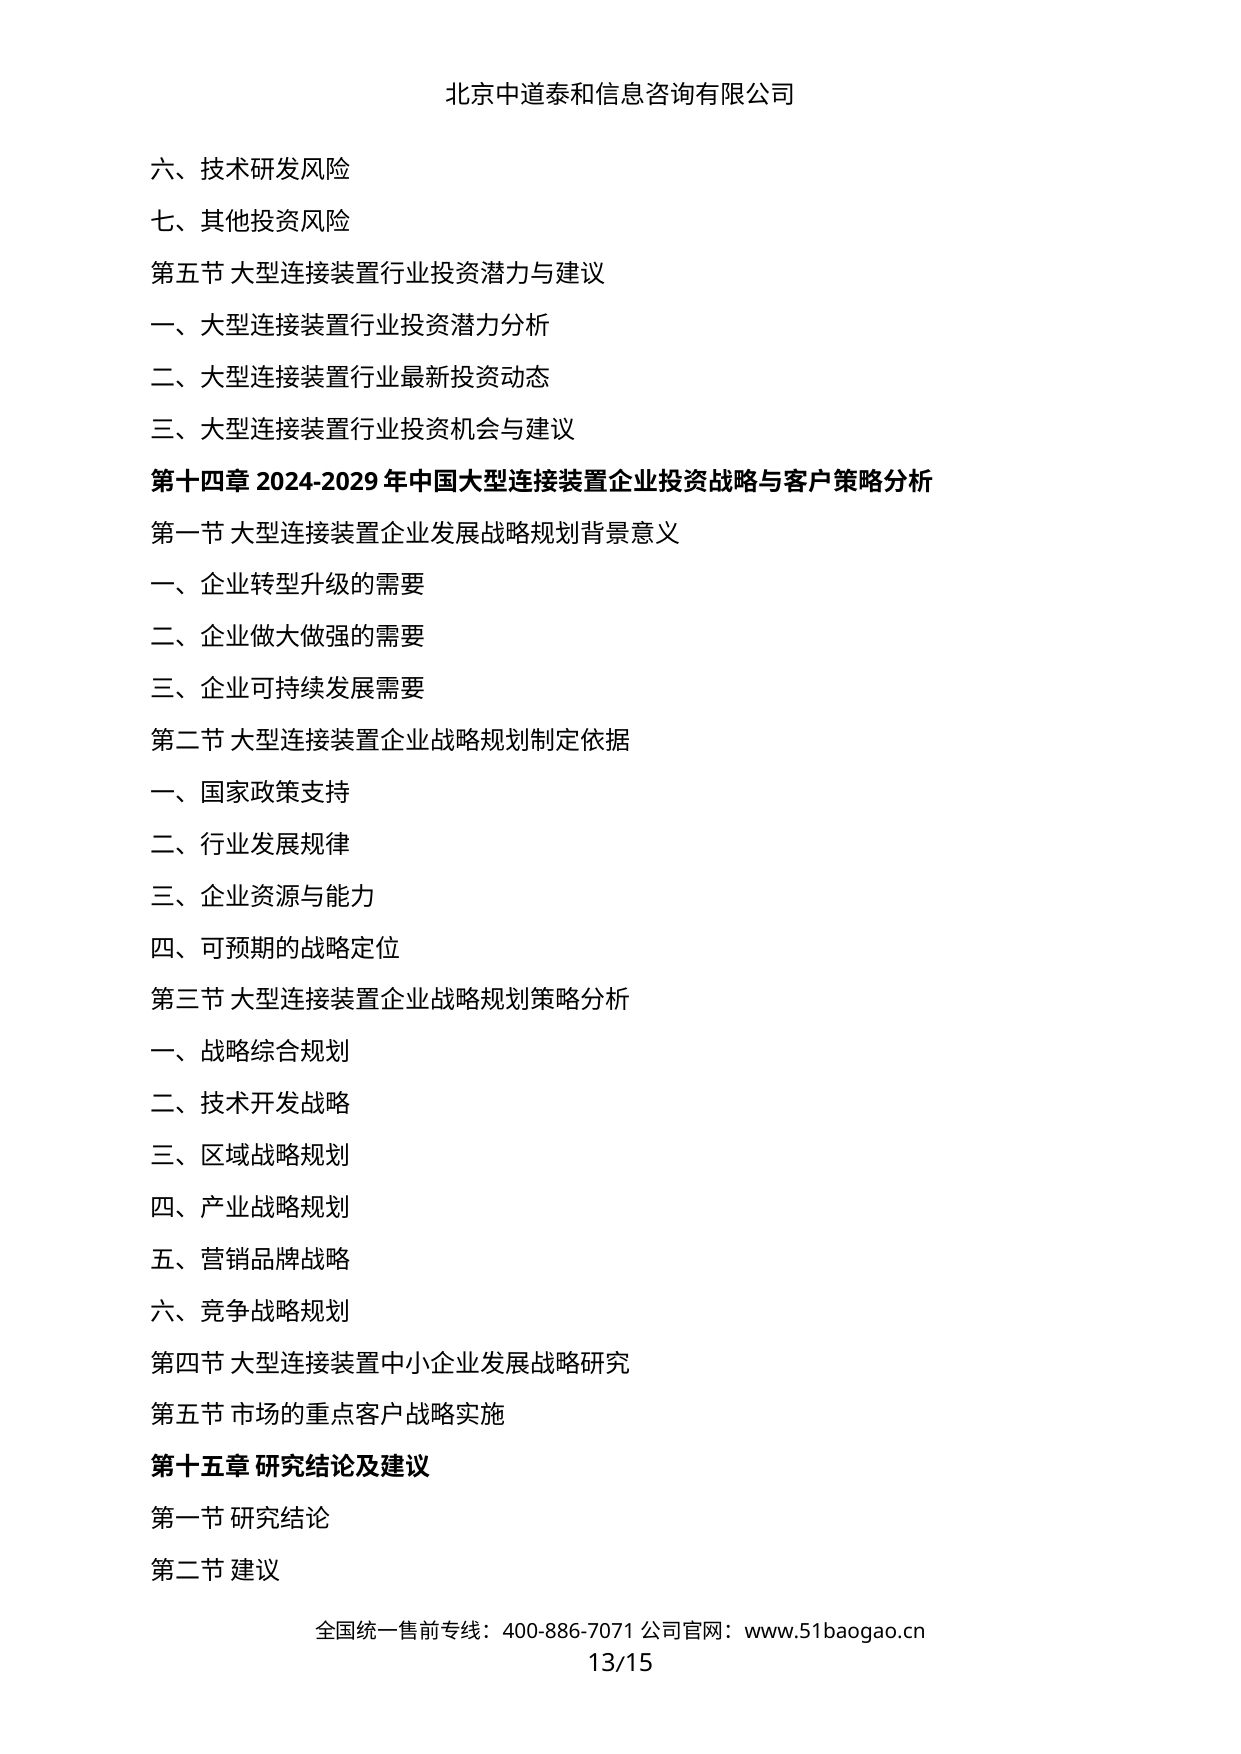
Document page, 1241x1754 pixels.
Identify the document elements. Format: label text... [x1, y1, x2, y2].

text 三、企业可持续发展需要 [150, 669, 1090, 705]
text 六、技术研发风险 [150, 150, 1090, 186]
text 第三节 大型连接装置企业战略规划策略分析 [150, 980, 1090, 1016]
text 第二节 大型连接装置企业战略规划制定依据 [150, 721, 1090, 757]
text 第一节 研究结论 [150, 1499, 1090, 1535]
text 二、技术开发战略 [150, 1084, 1090, 1120]
text 四、产业战略规划 [150, 1187, 1090, 1224]
text 二、大型连接装置行业最新投资动态 [150, 357, 1090, 394]
text 第十四章 2024-2029年中国大型连接装置企业投资战略与客户策略分析 [150, 461, 1090, 497]
text 三、区域战略规划 [150, 1136, 1090, 1172]
text 第五节 大型连接装置行业投资潜力与建议 [150, 254, 1090, 290]
text 一、战略综合规划 [150, 1032, 1090, 1068]
text 三、大型连接装置行业投资机会与建议 [150, 409, 1090, 446]
text 三、企业资源与能力 [150, 876, 1090, 912]
text 二、行业发展规律 [150, 824, 1090, 861]
text 第十五章 研究结论及建议 [150, 1447, 1090, 1483]
text 第四节 大型连接装置中小企业发展战略研究 [150, 1343, 1090, 1379]
text 一、企业转型升级的需要 [150, 565, 1090, 601]
text 一、大型连接装置行业投资潜力分析 [150, 306, 1090, 342]
text 七、其他投资风险 [150, 202, 1090, 238]
text 五、营销品牌战略 [150, 1239, 1090, 1276]
text 六、竞争战略规划 [150, 1291, 1090, 1327]
text 第五节 市场的重点客户战略实施 [150, 1395, 1090, 1431]
text 第一节 大型连接装置企业发展战略规划背景意义 [150, 513, 1090, 549]
text 一、国家政策支持 [150, 772, 1090, 809]
text 二、企业做大做强的需要 [150, 617, 1090, 653]
text 第二节 建议 [150, 1551, 1090, 1587]
text 四、可预期的战略定位 [150, 928, 1090, 964]
